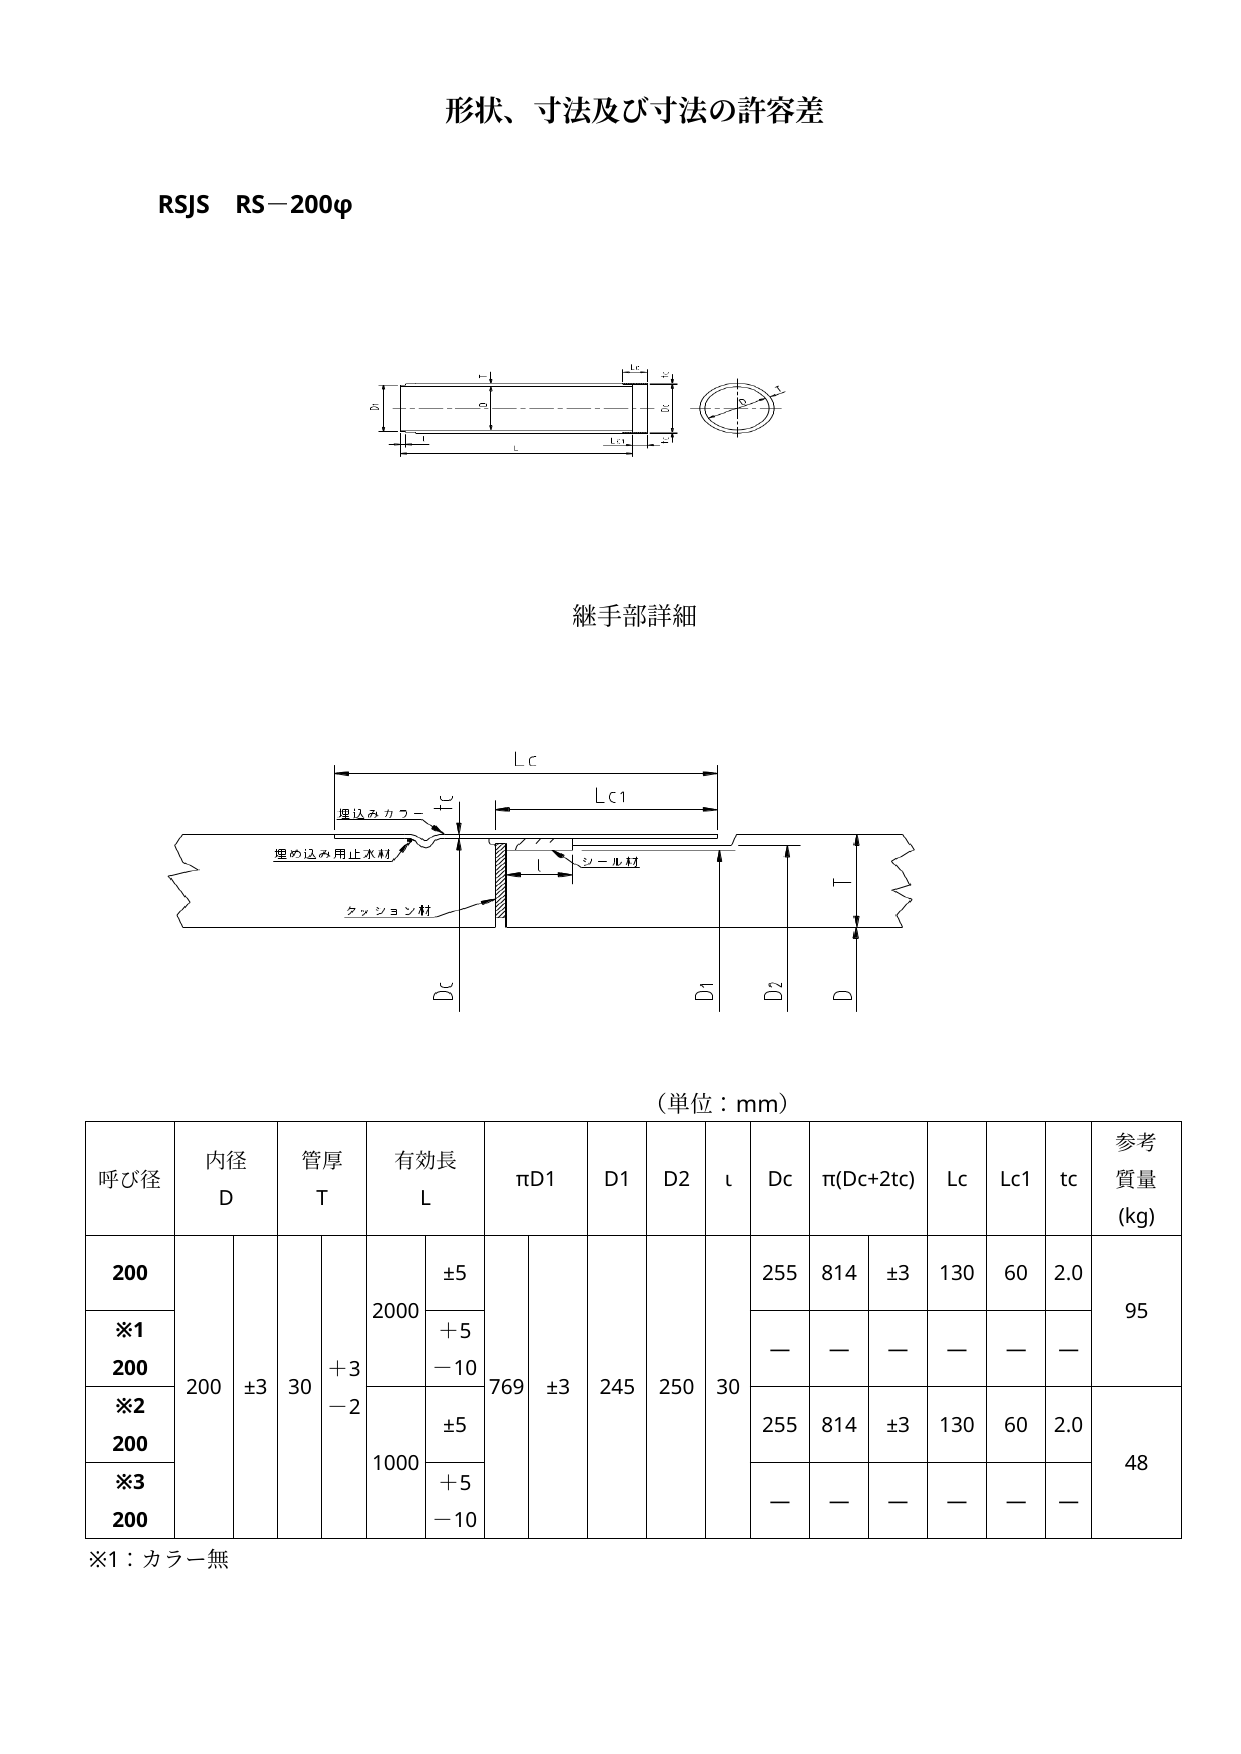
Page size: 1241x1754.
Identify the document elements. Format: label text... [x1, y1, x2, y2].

table_cell 30 [706, 1236, 750, 1538]
table_cell ― [751, 1463, 809, 1538]
table_header πD1 [485, 1122, 587, 1235]
table_cell 769 [485, 1236, 528, 1538]
table_cell ※2 200 [86, 1387, 174, 1462]
table_cell ― [810, 1311, 868, 1386]
table_cell 95 [1092, 1236, 1181, 1386]
text （単位：mm） [89, 1084, 1181, 1121]
text 継手部詳細 [89, 596, 1181, 634]
text 形状、寸法及び寸法の許容差 [89, 71, 1181, 146]
table_cell 200 [86, 1236, 174, 1310]
table_header ι [706, 1122, 750, 1235]
table_cell ― [869, 1311, 927, 1386]
table_header 管厚 T [278, 1122, 366, 1235]
table_cell ― [751, 1311, 809, 1386]
table_cell 130 [928, 1387, 986, 1462]
table_cell 814 [810, 1236, 868, 1310]
table_cell 60 [987, 1387, 1045, 1462]
table_cell ― [928, 1311, 986, 1386]
table_header tc [1046, 1122, 1091, 1235]
table_cell 245 [588, 1236, 646, 1538]
table_cell 2000 [367, 1236, 425, 1386]
table_header 参考 質量 (kg) [1092, 1122, 1181, 1235]
table_cell ※1 200 [86, 1311, 174, 1386]
table_cell ±5 [426, 1387, 484, 1462]
table_cell 48 [1092, 1387, 1181, 1538]
table_cell 255 [751, 1236, 809, 1310]
table_cell ― [869, 1463, 927, 1538]
table_cell ±3 [869, 1387, 927, 1462]
table_header Lc1 [987, 1122, 1045, 1235]
table_cell 255 [751, 1387, 809, 1462]
table_header Lc [928, 1122, 986, 1235]
table_cell ±3 [529, 1236, 587, 1538]
table_cell ― [987, 1311, 1045, 1386]
table_header 内径 D [175, 1122, 277, 1235]
table_header 呼び径 [86, 1122, 174, 1235]
table_cell 1000 [367, 1387, 425, 1538]
table_cell ＋3 －2 [322, 1236, 366, 1538]
table_cell ＋5 －10 [426, 1311, 484, 1386]
table_header D1 [588, 1122, 646, 1235]
table_cell ＋5 －10 [426, 1463, 484, 1538]
table_header D2 [647, 1122, 705, 1235]
table_cell ― [810, 1463, 868, 1538]
table_cell 814 [810, 1387, 868, 1462]
table_cell ±3 [869, 1236, 927, 1310]
table_cell 60 [987, 1236, 1045, 1310]
table_cell ― [987, 1463, 1045, 1538]
table_cell 2.0 [1046, 1236, 1091, 1310]
table_cell ― [1046, 1463, 1091, 1538]
table_cell ±3 [234, 1236, 277, 1538]
table_cell ±5 [426, 1236, 484, 1310]
table_cell ― [1046, 1311, 1091, 1386]
table_cell 30 [278, 1236, 321, 1538]
text RSJS RS－200φ [89, 184, 1181, 221]
table_cell ― [928, 1463, 986, 1538]
table_header π(Dc+2tc) [810, 1122, 927, 1235]
table_cell 2.0 [1046, 1387, 1091, 1462]
table_header 有効長 L [367, 1122, 484, 1235]
table_cell ※3 200 [86, 1463, 174, 1538]
table_cell 250 [647, 1236, 705, 1538]
table_header Dc [751, 1122, 809, 1235]
table_cell 200 [175, 1236, 233, 1538]
table_cell 130 [928, 1236, 986, 1310]
text ※1：カラー無 [89, 1539, 1181, 1576]
